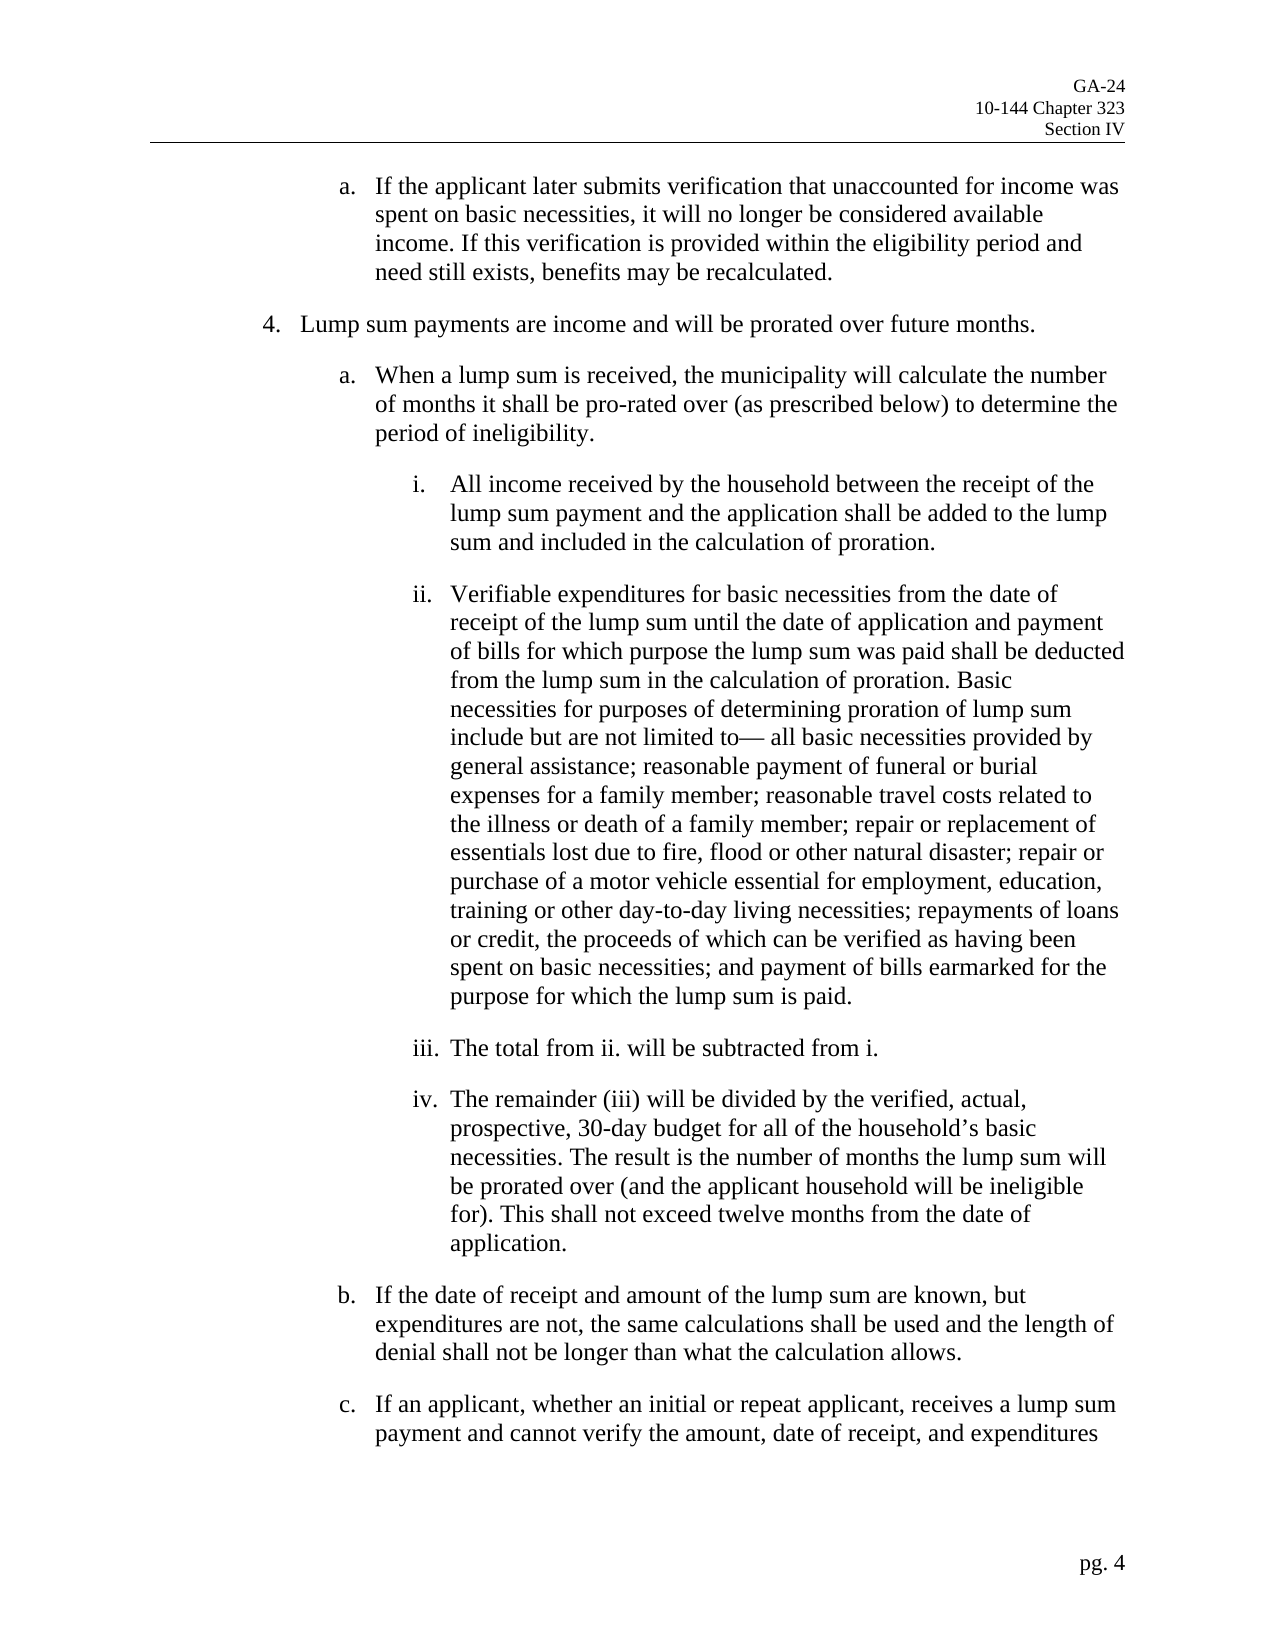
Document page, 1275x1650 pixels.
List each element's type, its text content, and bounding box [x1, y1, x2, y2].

list If the applicant later submits verification that unaccounted for income was spent on basic necessities, it will no longer be considered available income. If this verification is provided within the eligibility period and need still exists, benefits may be recalculated. [356, 171, 1125, 286]
list If the date of receipt and amount of the lump sum are known, but expenditures are not, the same calculations shall be used and the length of denial shall not be longer than what the calculation allows. [356, 1280, 1125, 1366]
list The remainder (iii) will be divided by the verified, actual, prospective, 30-day budget for all of the household’s basic necessities. The result is the number of months the lump sum will be prorated over (and the applicant household will be ineligible for). This shall not exceed twelve months from the date of application. [412, 1084, 1125, 1257]
list Verifiable expenditures for basic necessities from the date of receipt of the lump sum until the date of application and payment of bills for which purpose the lump sum was paid shall be deducted from the lump sum in the calculation of proration. Basic necessities for purposes of determining proration of lump sum include but are not limited to— all basic necessities provided by general assistance; reasonable payment of funeral or burial expenses for a family member; reasonable travel costs related to the illness or death of a family member; repair or replacement of essentials lost due to fire, flood or other natural disaster; repair or purchase of a motor vehicle essential for employment, education, training or other day-to-day living necessities; repayments of loans or credit, the proceeds of which can be verified as having been spent on basic necessities; and payment of bills earmarked for the purpose for which the lump sum is paid. [412, 579, 1125, 1010]
list Lump sum payments are income and will be prorated over future months. [262, 309, 1125, 337]
list When a lump sum is received, the municipality will calculate the number of months it shall be pro-rated over (as prescribed below) to determine the period of ineligibility. [356, 360, 1125, 447]
list All income received by the household between the receipt of the lump sum payment and the application shall be added to the lump sum and included in the calculation of proration. [412, 469, 1125, 556]
list The total from ii. will be subtracted from i. [412, 1033, 1125, 1062]
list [356, 1389, 1125, 1447]
